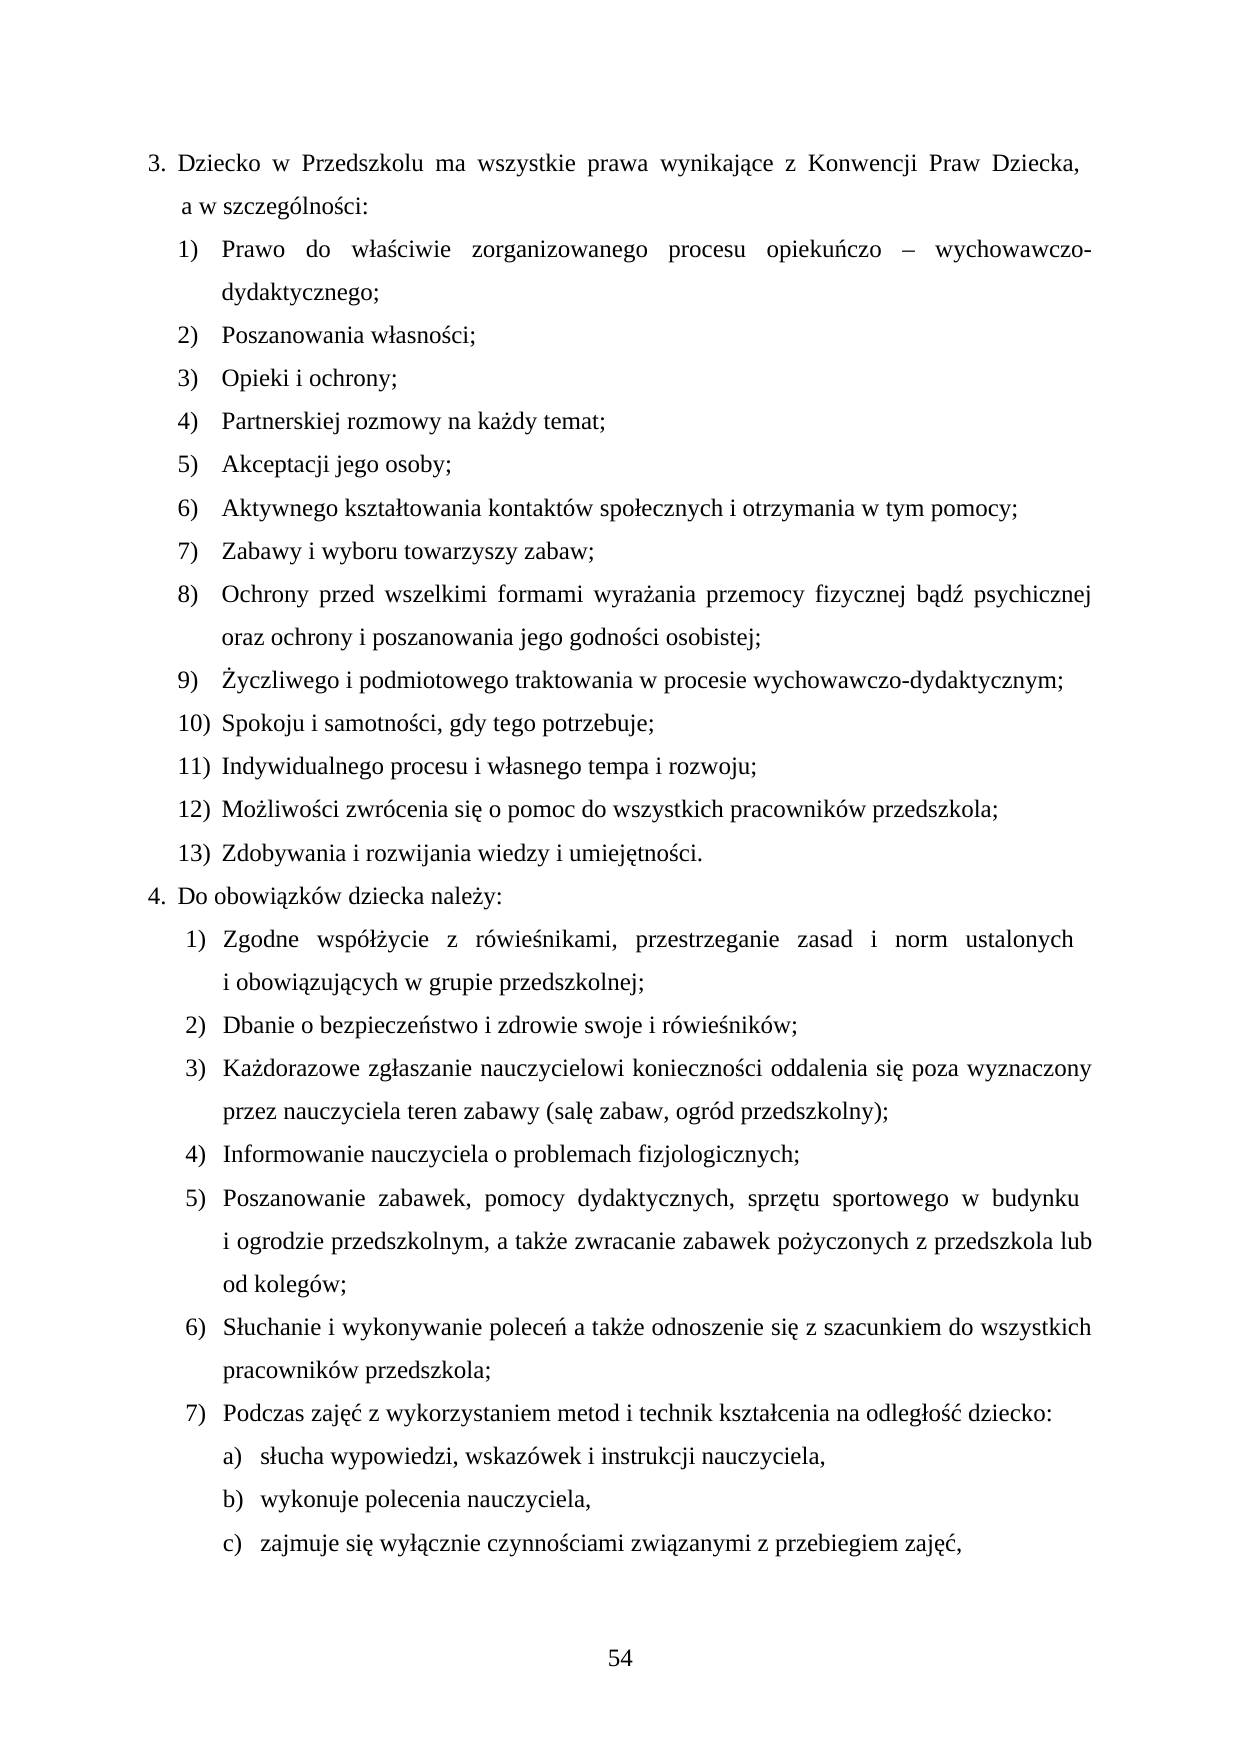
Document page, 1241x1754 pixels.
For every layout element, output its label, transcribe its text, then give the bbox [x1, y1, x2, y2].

list Życzliwego i podmiotowego traktowania w procesie wychowawczo-dydaktycznym; [177, 665, 1093, 694]
list Każdorazowe zgłaszanie nauczycielowi konieczności oddalenia się poza wyznaczony przez nauczyciela teren zabawy (salę zabaw, ogród przedszkolny); [185, 1053, 1093, 1125]
list Aktywnego kształtowania kontaktów społecznych i otrzymania w tym pomocy; [177, 493, 1093, 521]
list Zgodne współżycie z rówieśnikami, przestrzeganie zasad i norm ustalonych i obowiązujących w grupie przedszkolnej; [185, 924, 1093, 996]
list Opieki i ochrony; [177, 363, 1093, 392]
list Zabawy i wyboru towarzyszy zabaw; [177, 536, 1093, 564]
list Partnerskiej rozmowy na każdy temat; [177, 406, 1093, 435]
list Indywidualnego procesu i własnego tempa i rozwoju; [177, 751, 1093, 780]
list Podczas zajęć z wykorzystaniem metod i technik kształcenia na odległość dziecko: [185, 1398, 1093, 1427]
list Prawo do właściwie zorganizowanego procesu opiekuńczo – wychowawczo-dydaktycznego; [177, 234, 1093, 306]
list Ochrony przed wszelkimi formami wyrażania przemocy fizycznej bądź psychicznej oraz ochrony i poszanowania jego godności osobistej; [177, 579, 1093, 651]
list Akceptacji jego osoby; [177, 449, 1093, 478]
list słucha wypowiedzi, wskazówek i instrukcji nauczyciela, [223, 1441, 1093, 1470]
list Dbanie o bezpieczeństwo i zdrowie swoje i rówieśników; [185, 1010, 1093, 1039]
list Informowanie nauczyciela o problemach fizjologicznych; [185, 1139, 1093, 1168]
list Możliwości zwrócenia się o pomoc do wszystkich pracowników przedszkola; [177, 794, 1093, 823]
list zajmuje się wyłącznie czynnościami związanymi z przebiegiem zajęć, [223, 1528, 1093, 1556]
list Do obowiązków dziecka należy: [148, 881, 1093, 909]
list Poszanowanie zabawek, pomocy dydaktycznych, sprzętu sportowego w budynku i ogrodzie przedszkolnym, a także zwracanie zabawek pożyczonych z przedszkola lub od kolegów; [185, 1183, 1093, 1298]
list wykonuje polecenia nauczyciela, [223, 1484, 1093, 1513]
list Dziecko w Przedszkolu ma wszystkie prawa wynikające z Konwencji Praw Dziecka, a w szczególności: [148, 148, 1093, 219]
list Słuchanie i wykonywanie poleceń a także odnoszenie się z szacunkiem do wszystkich pracowników przedszkola; [185, 1312, 1093, 1384]
list Spokoju i samotności, gdy tego potrzebuje; [177, 708, 1093, 737]
list Zdobywania i rozwijania wiedzy i umiejętności. [177, 838, 1093, 866]
list Poszanowania własności; [177, 320, 1093, 349]
